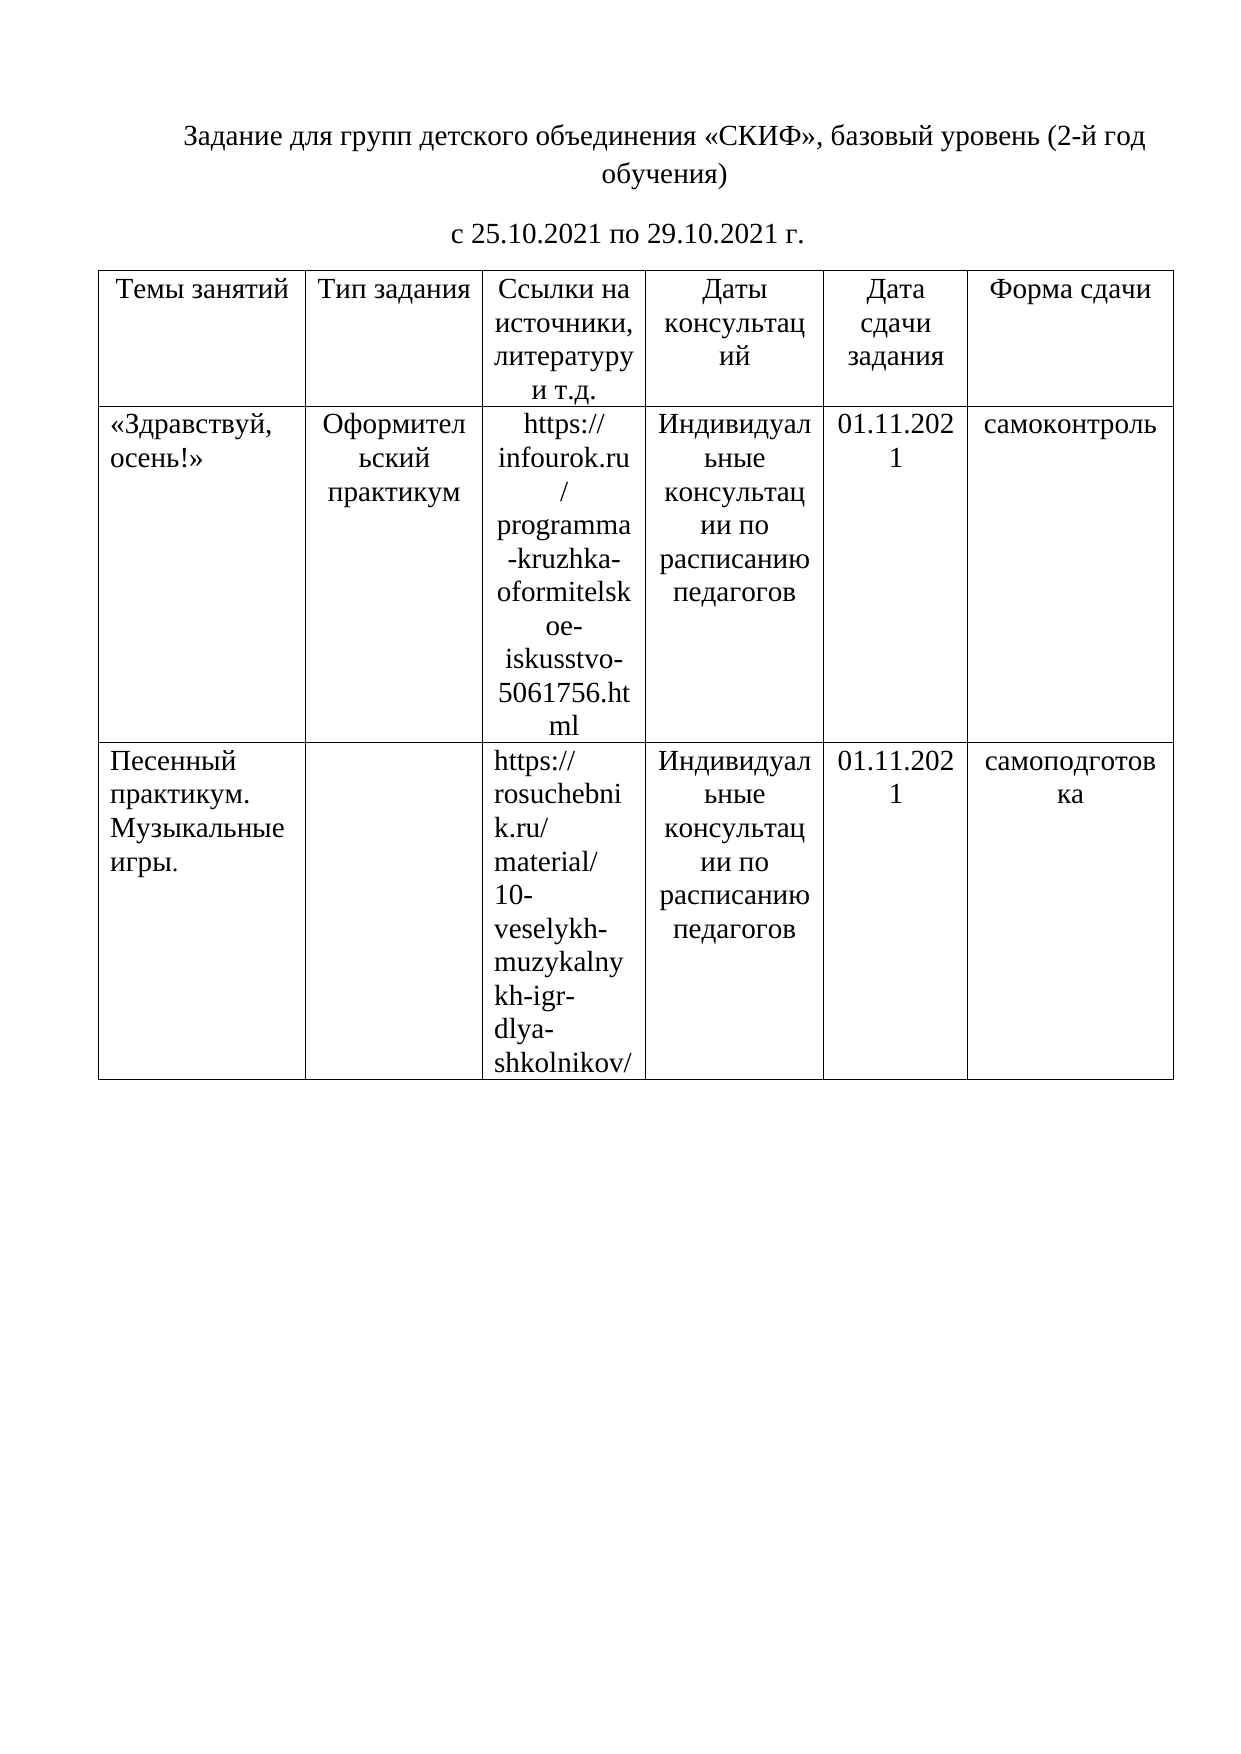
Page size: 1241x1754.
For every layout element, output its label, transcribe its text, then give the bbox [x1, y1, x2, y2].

text Задание для групп детского объединения «СКИФ», базовый уровень (2-й год обучения) [177, 118, 1152, 190]
table_header Ссылки на источники, литературу и т.д. [483, 271, 645, 406]
table_cell Индивидуальные консультации по расписанию педагогов [646, 743, 823, 1078]
table_header Темы занятий [99, 271, 305, 406]
table_header Дата сдачи задания [824, 271, 967, 406]
table_cell Песенный практикум. Музыкальные игры. [99, 743, 305, 1078]
table_header Даты консультаций [646, 271, 823, 406]
table_header Форма сдачи [968, 271, 1173, 406]
text с 25.10.2021 по 29.10.2021 г. [103, 216, 1152, 249]
table_header Тип задания [306, 271, 482, 406]
table_cell [306, 743, 482, 1078]
table_cell самоконтроль [968, 407, 1173, 742]
table_cell Оформительский практикум [306, 407, 482, 742]
table_cell «Здравствуй, осень!» [99, 407, 305, 742]
table_cell https://infourok.ru/programma-kruzhka-oformitelskoe-iskusstvo-5061756.html [483, 407, 645, 742]
table_cell https://rosuchebnik.ru/material/10-veselykh-muzykalnykh-igr-dlya-shkolnikov/ [483, 743, 645, 1078]
table_cell самоподготовка [968, 743, 1173, 1078]
table_cell 01.11.2021 [824, 743, 967, 1078]
table_cell Индивидуальные консультации по расписанию педагогов [646, 407, 823, 742]
table_cell 01.11.2021 [824, 407, 967, 742]
